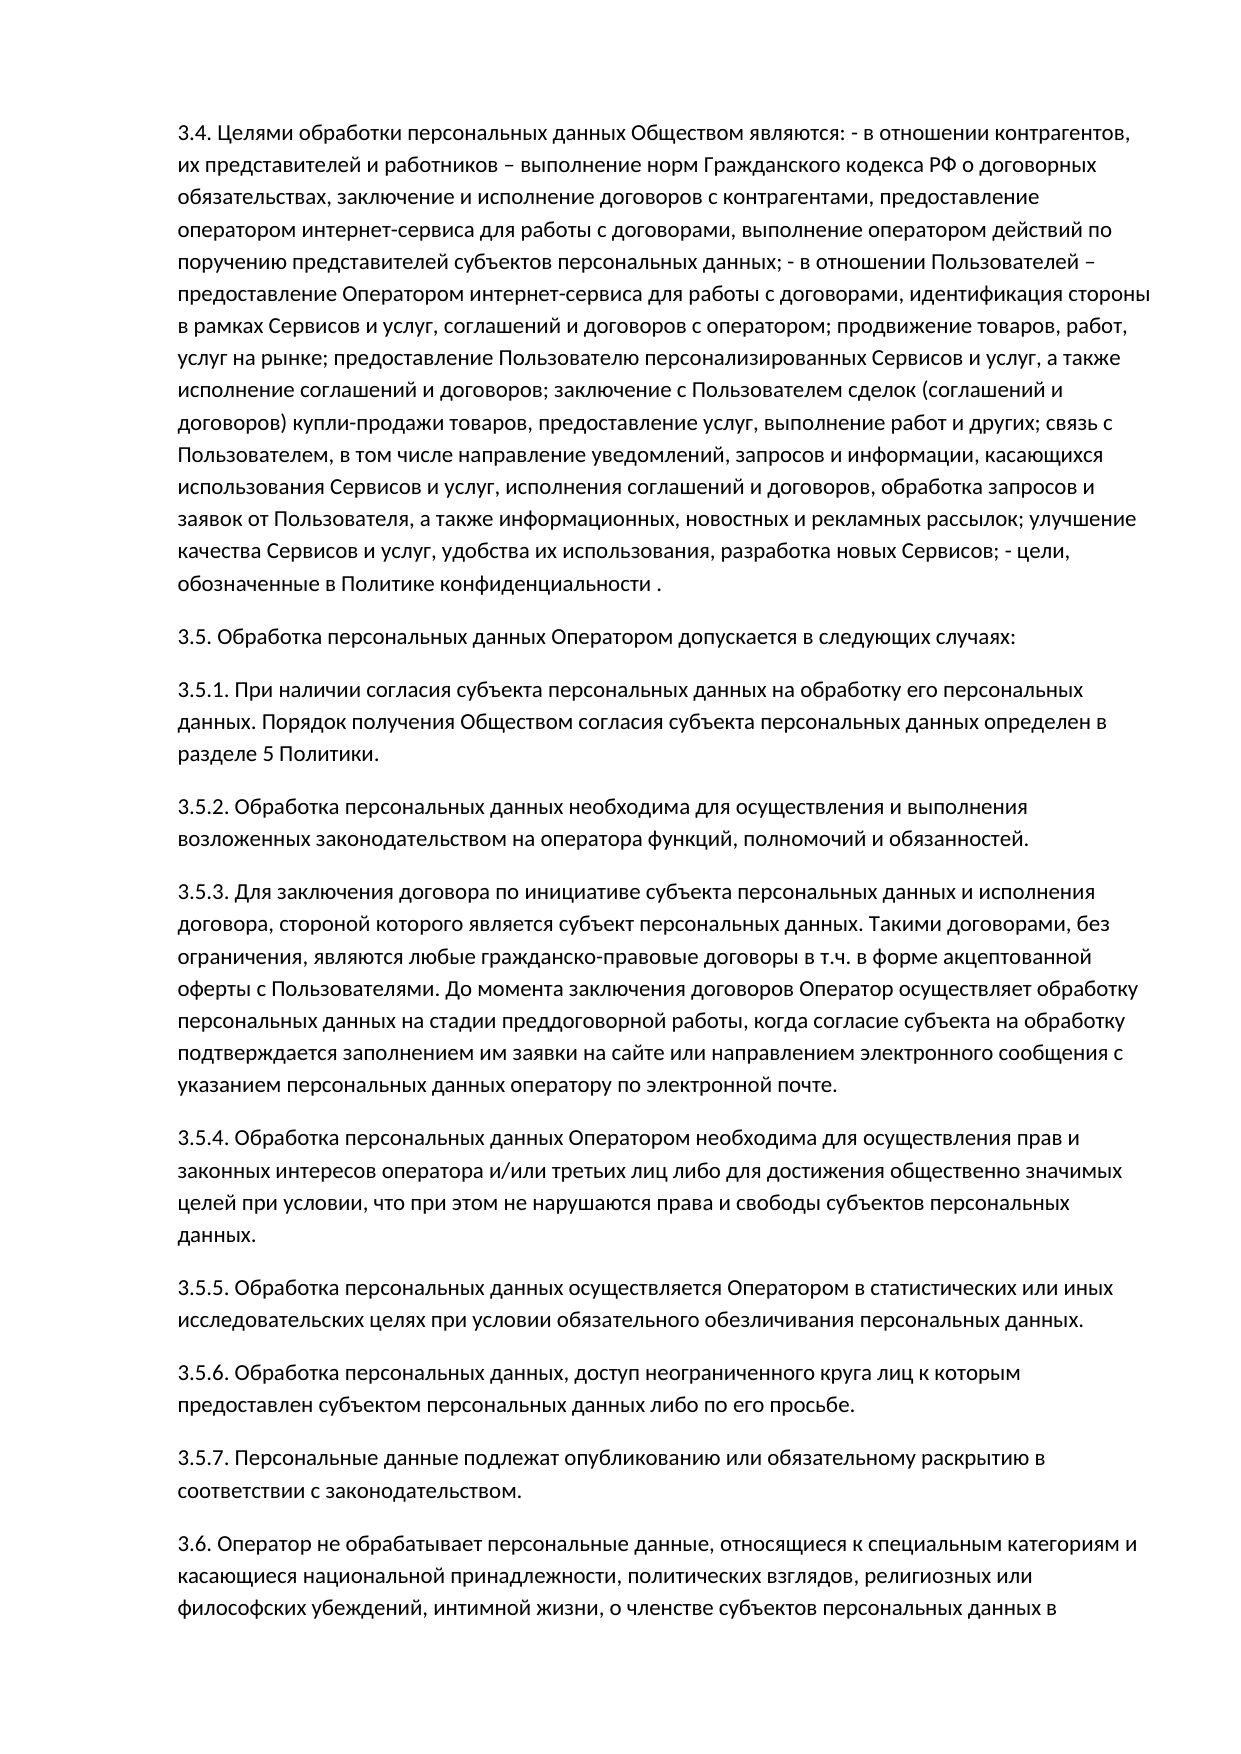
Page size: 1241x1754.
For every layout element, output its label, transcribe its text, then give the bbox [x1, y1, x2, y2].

text 3.5.7. Персональные данные подлежат опубликованию или обязательному раскрытию в соответствии с законодательством. [177, 1443, 1152, 1504]
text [177, 1529, 1152, 1621]
text 3.5.3. Для заключения договора по инициативе субъекта персональных данных и исполнения договора, стороной которого является субъект персональных данных. Такими договорами, без ограничения, являются любые гражданско-правовые договоры в т.ч. в форме акцептованной оферты с Пользователями. До момента заключения договоров Оператор осуществляет обработку персональных данных на стадии преддоговорной работы, когда согласие субъекта на обработку подтверждается заполнением им заявки на сайте или направлением электронного сообщения с указанием персональных данных оператору по электронной почте. [177, 877, 1152, 1098]
text 3.5.5. Обработка персональных данных осуществляется Оператором в статистических или иных исследовательских целях при условии обязательного обезличивания персональных данных. [177, 1273, 1152, 1333]
text 3.5. Обработка персональных данных Оператором допускается в следующих случаях: [177, 622, 1152, 650]
text 3.4. Целями обработки персональных данных Обществом являются: - в отношении контрагентов, их представителей и работников – выполнение норм Гражданского кодекса РФ о договорных обязательствах, заключение и исполнение договоров с контрагентами, предоставление оператором интернет-сервиса для работы с договорами, выполнение оператором действий по поручению представителей субъектов персональных данных; - в отношении Пользователей – предоставление Оператором интернет-сервиса для работы с договорами, идентификация стороны в рамках Сервисов и услуг, соглашений и договоров с оператором; продвижение товаров, работ, услуг на рынке; предоставление Пользователю персонализированных Сервисов и услуг, а также исполнение соглашений и договоров; заключение с Пользователем сделок (соглашений и договоров) купли-продажи товаров, предоставление услуг, выполнение работ и других; связь с Пользователем, в том числе направление уведомлений, запросов и информации, касающихся использования Сервисов и услуг, исполнения соглашений и договоров, обработка запросов и заявок от Пользователя, а также информационных, новостных и рекламных рассылок; улучшение качества Сервисов и услуг, удобства их использования, разработка новых Сервисов; - цели, обозначенные в Политике конфиденциальности . [177, 118, 1152, 597]
text 3.5.1. При наличии согласия субъекта персональных данных на обработку его персональных данных. Порядок получения Обществом согласия субъекта персональных данных определен в разделе 5 Политики. [177, 675, 1152, 767]
text 3.5.2. Обработка персональных данных необходима для осуществления и выполнения возложенных законодательством на оператора функций, полномочий и обязанностей. [177, 792, 1152, 852]
text 3.5.4. Обработка персональных данных Оператором необходима для осуществления прав и законных интересов оператора и/или третьих лиц либо для достижения общественно значимых целей при условии, что при этом не нарушаются права и свободы субъектов персональных данных. [177, 1123, 1152, 1248]
text 3.5.6. Обработка персональных данных, доступ неограниченного круга лиц к которым предоставлен субъектом персональных данных либо по его просьбе. [177, 1358, 1152, 1418]
